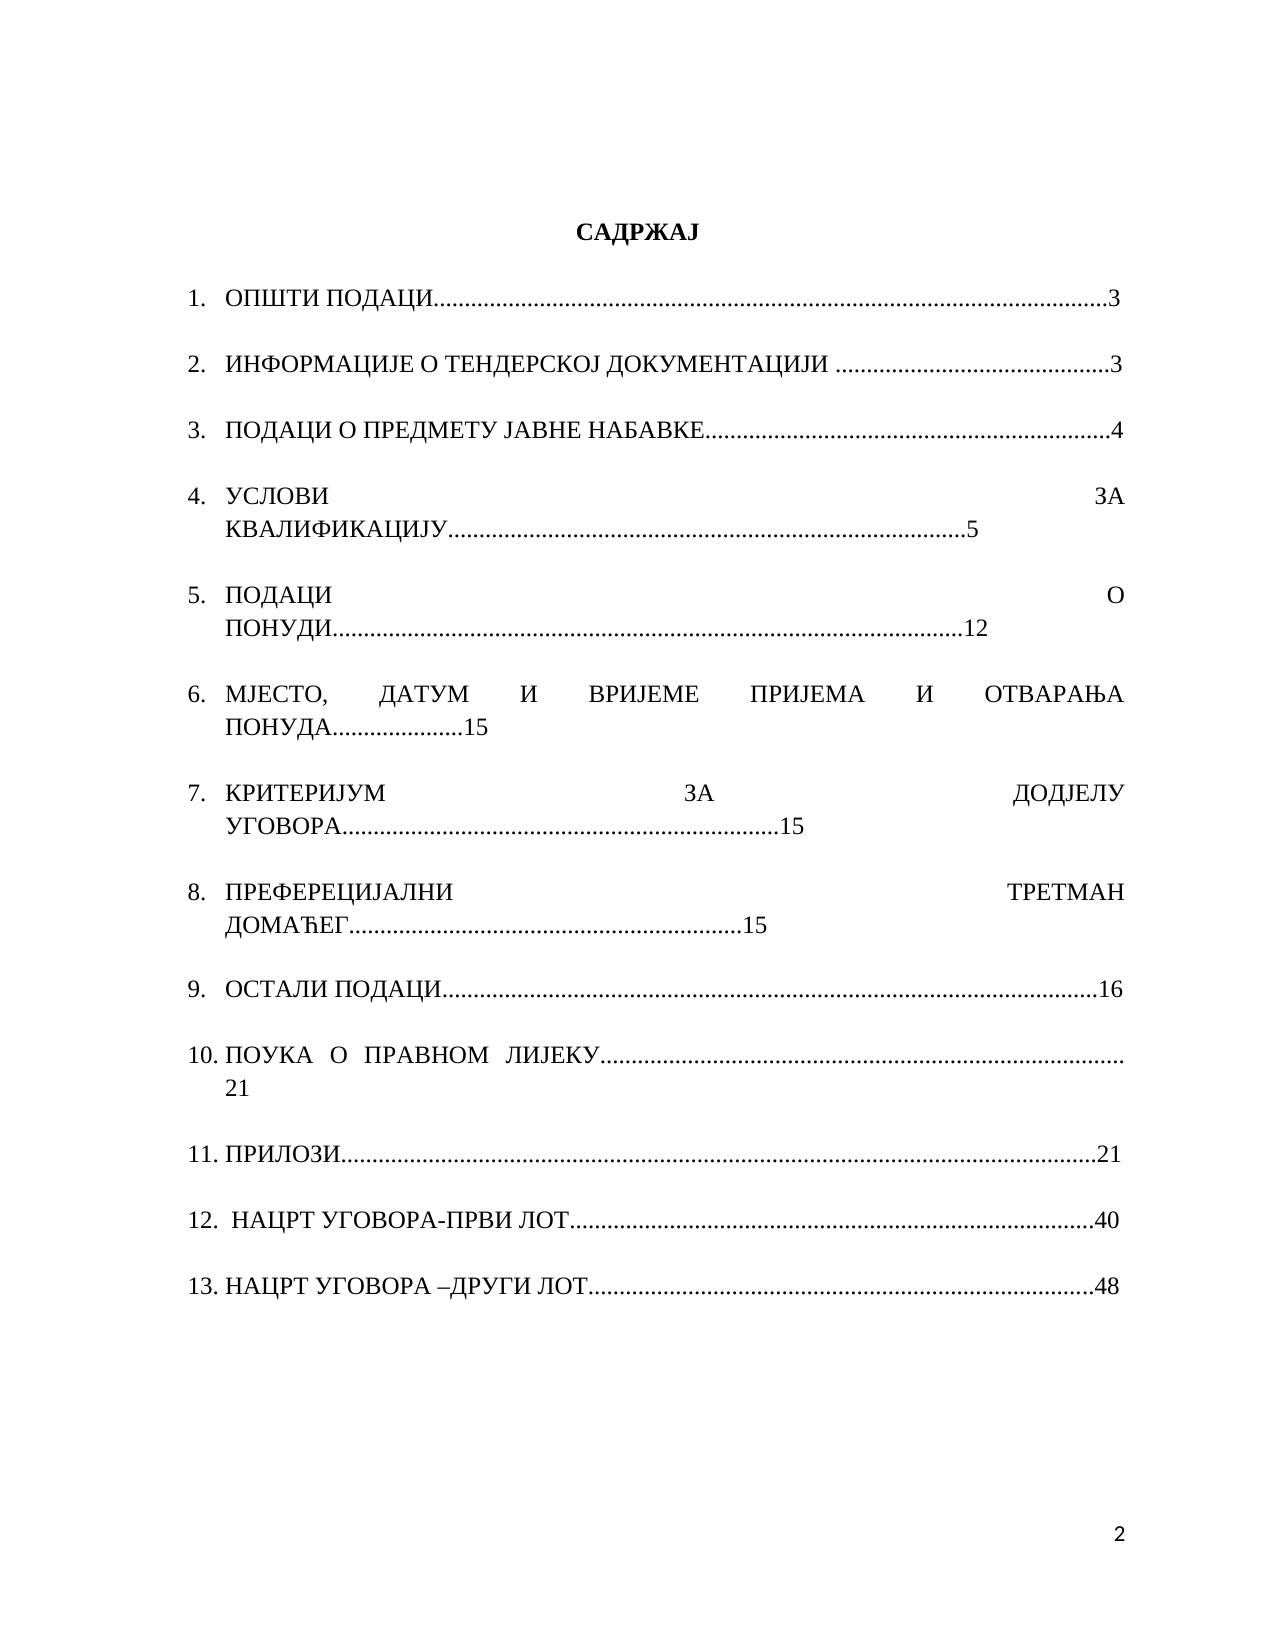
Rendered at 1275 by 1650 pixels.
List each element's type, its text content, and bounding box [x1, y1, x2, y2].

text САДРЖАЈ [150, 217, 1125, 245]
list НАЦРТ УГОВОРА-ПРВИ ЛОТ....................................................................................40 [187, 1205, 1125, 1234]
list ОПШТИ ПОДАЦИ............................................................................................................3 [187, 283, 1125, 311]
list НАЦРТ УГОВОРА –ДРУГИ ЛОТ.................................................................................48 [187, 1271, 1125, 1300]
list ПОУКА О ПРАВНОМ ЛИЈЕКУ.................................................................................... 21 [187, 1040, 1125, 1102]
list МЈЕСТО, ДАТУМ И ВРИЈЕМЕ ПРИЈЕМА И ОТВАРАЊА ПОНУДА.....................15 [187, 679, 1125, 741]
list УСЛОВИ ЗА КВАЛИФИКАЦИЈУ...................................................................................5 [187, 481, 1125, 542]
list ОСТАЛИ ПОДАЦИ.........................................................................................................16 [187, 974, 1125, 1003]
list ПРЕФЕРЕЦИЈАЛНИ ТРЕТМАН ДОМАЋЕГ...............................................................15 [187, 877, 1125, 939]
list ПОДАЦИ О ПРЕДМЕТУ ЈАВНЕ НАБАВКЕ.................................................................4 [187, 415, 1125, 443]
list ПРИЛОЗИ.........................................................................................................................21 [187, 1139, 1125, 1168]
list ИНФОРМАЦИЈЕ О ТЕНДЕРСКОЈ ДОКУМЕНТАЦИЈИ ............................................3 [187, 349, 1125, 377]
list КРИТЕРИЈУМ ЗА ДОДЈЕЛУ УГОВОРА......................................................................15 [187, 778, 1125, 840]
list ПОДАЦИ О ПОНУДИ.....................................................................................................12 [187, 580, 1125, 642]
